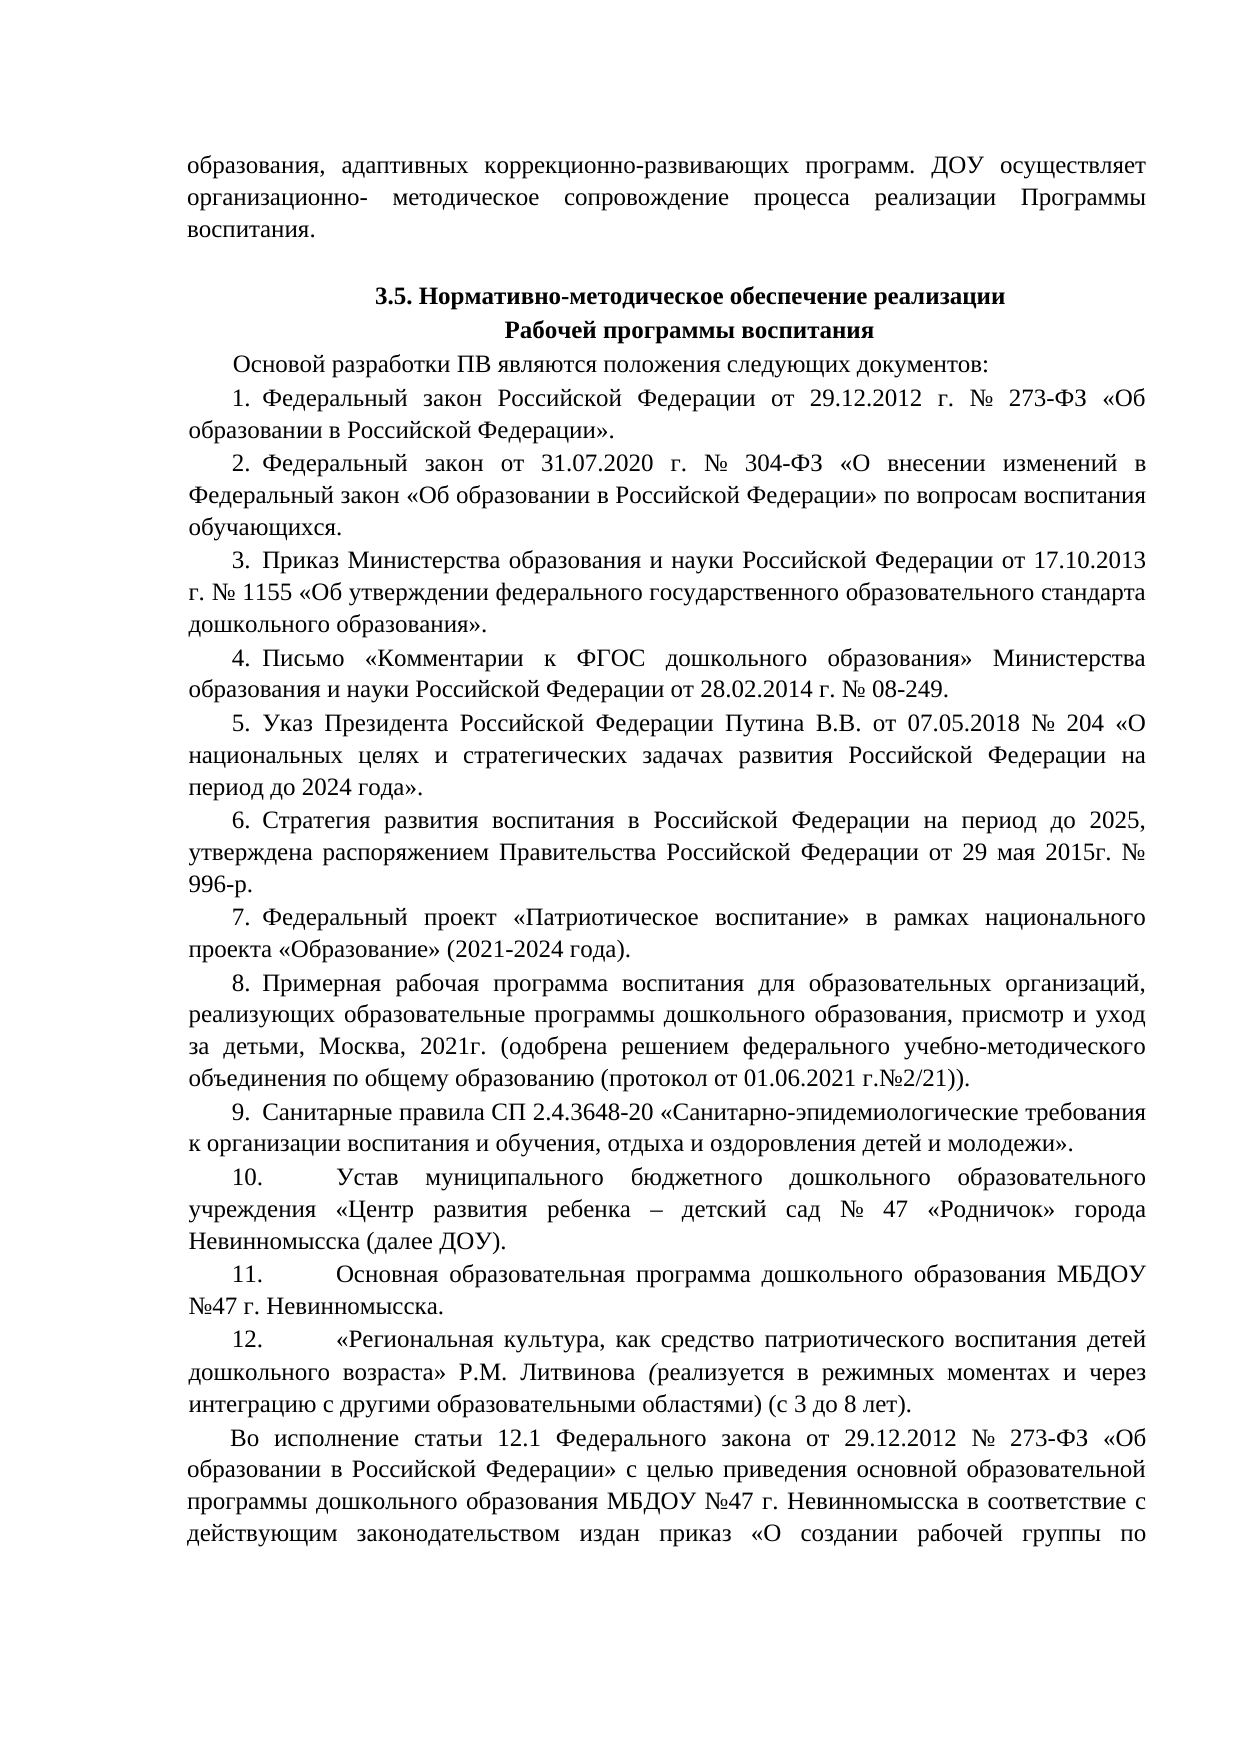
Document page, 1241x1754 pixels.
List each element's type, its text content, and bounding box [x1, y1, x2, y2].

list Письмо «Комментарии к ФГОС дошкольного образования» Министерства образования и науки Российской Федерации от 28.02.2014 г. № 08-249. [188, 643, 1147, 703]
text 3.5. Нормативно-методическое обеспечение реализации [355, 281, 1026, 310]
text Основой разработки ПВ являются положения следующих документов: [233, 349, 1147, 378]
list Указ Президента Российской Федерации Путина В.В. от 07.05.2018 № 204 «О национальных целях и стратегических задачах развития Российской Федерации на период до 2024 года». [188, 708, 1147, 800]
list Приказ Министерства образования и науки Российской Федерации от 17.10.2013 г. № 1155 «Об утверждении федерального государственного образовательного стандарта дошкольного образования». [188, 545, 1147, 638]
list Основная образовательная программа дошкольного образования МБДОУ №47 г. Невинномысска. [188, 1259, 1147, 1320]
list Санитарные правила СП 2.4.3648-20 «Санитарно-эпидемиологические требования к организации воспитания и обучения, отдыха и оздоровления детей и молодежи». [188, 1097, 1147, 1157]
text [187, 150, 1147, 242]
list Федеральный проект «Патриотическое воспитание» в рамках национального проекта «Образование» (2021-2024 года). [188, 902, 1147, 963]
list «Региональная культура, как средство патриотического воспитания детей дошкольного возраста» Р.М. Литвинова (реализуется в режимных моментах и через интеграцию с другими образовательными областями) (с 3 до 8 лет). [188, 1324, 1147, 1418]
list Стратегия развития воспитания в Российской Федерации на период до 2025, утверждена распоряжением Правительства Российской Федерации от 29 мая 2015г. № 996-р. [188, 805, 1147, 898]
list Федеральный закон от 31.07.2020 г. № 304-ФЗ «О внесении изменений в Федеральный закон «Об образовании в Российской Федерации» по вопросам воспитания обучающихся. [188, 448, 1147, 541]
list Устав муниципального бюджетного дошкольного образовательного учреждения «Центр развития ребенка – детский сад № 47 «Родничок» города Невинномысска (далее ДОУ). [188, 1162, 1147, 1254]
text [187, 1423, 1147, 1547]
subtitle Рабочей программы воспитания [355, 315, 1024, 344]
list Примерная рабочая программа воспитания для образовательных организаций, реализующих образовательные программы дошкольного образования, присмотр и уход за детьми, Москва, 2021г. (одобрена решением федерального учебно-методического объединения по общему образованию (протокол от 01.06.2021 г.№2/21)). [188, 968, 1147, 1092]
list Федеральный закон Российской Федерации от 29.12.2012 г. № 273-ФЗ «Об образовании в Российской Федерации». [188, 383, 1147, 443]
